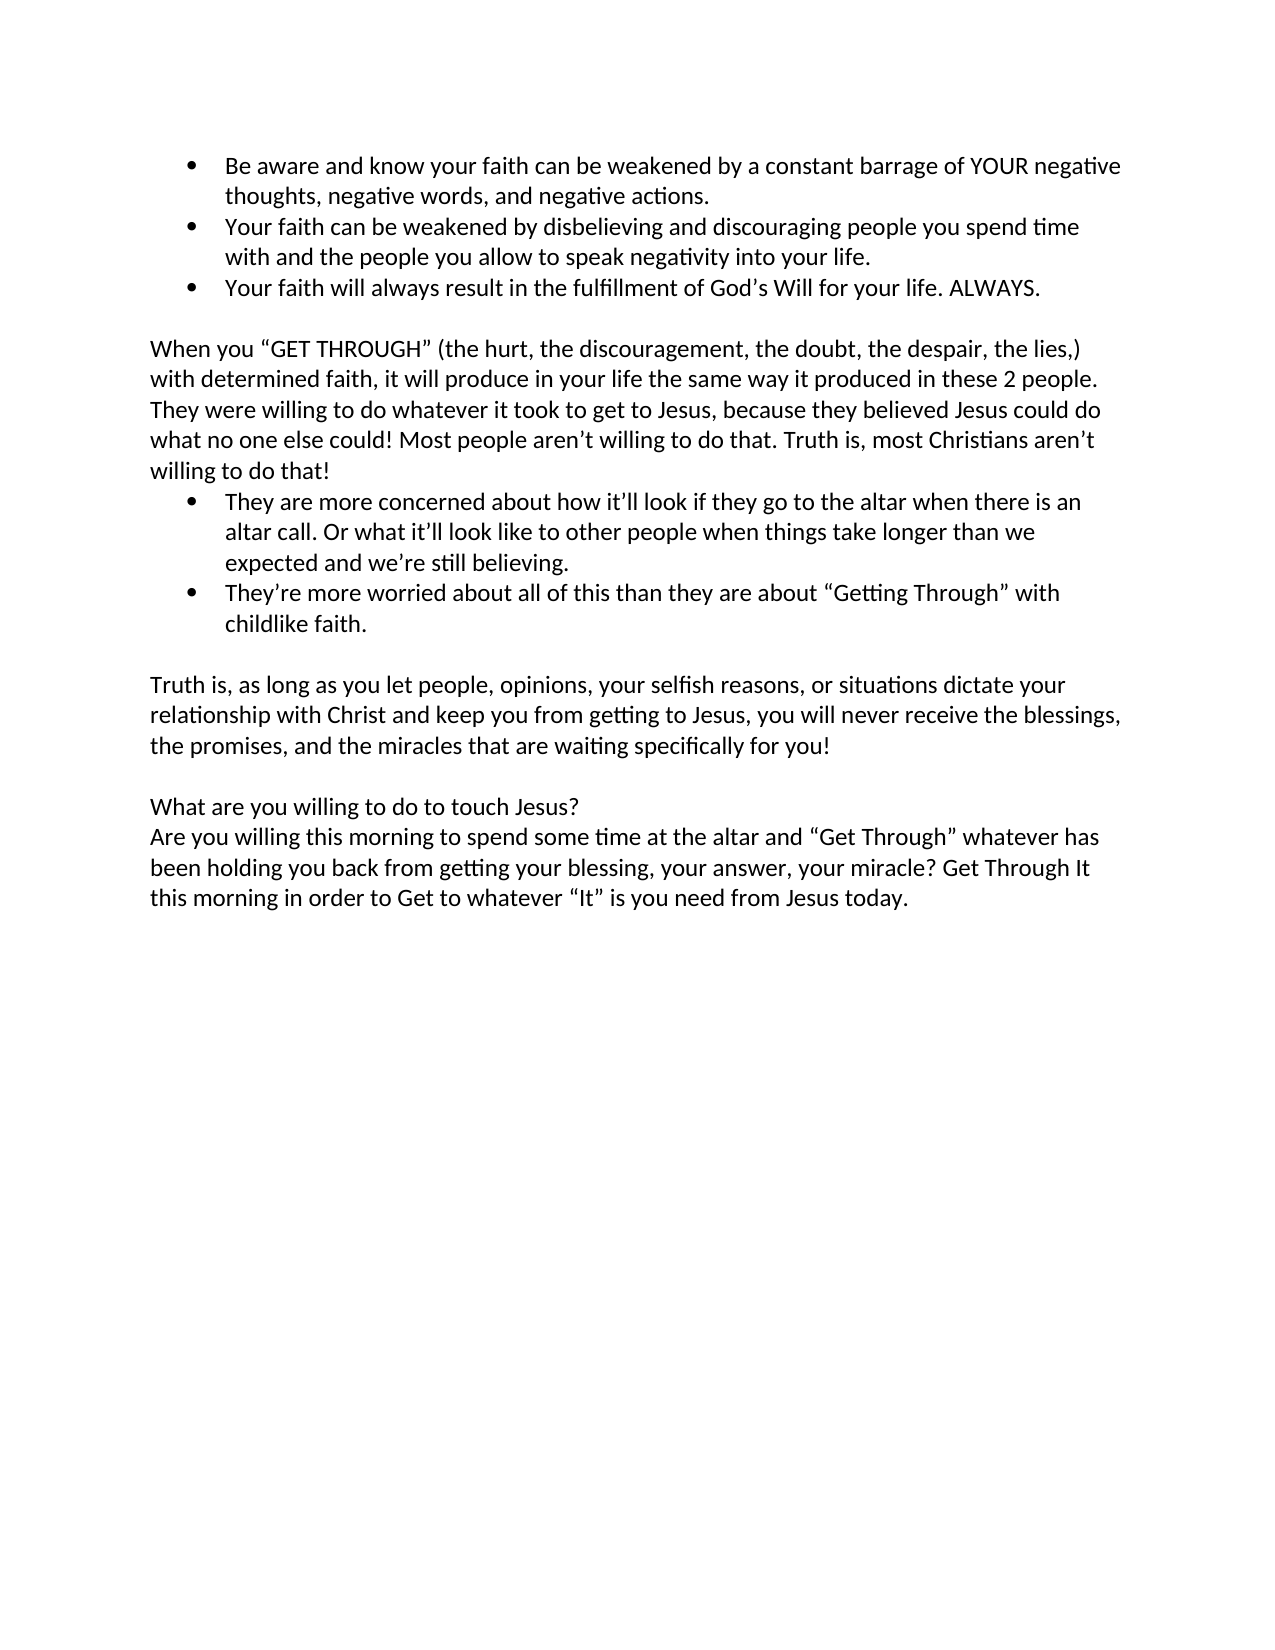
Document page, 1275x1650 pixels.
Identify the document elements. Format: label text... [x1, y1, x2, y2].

text When you “GET THROUGH” (the hurt, the discouragement, the doubt, the despair, the lies,) with determined faith, it will produce in your life the same way it produced in these 2 people. They were willing to do whatever it took to get to Jesus, because they believed Jesus could do what no one else could! Most people aren’t willing to do that. Truth is, most Christians aren’t willing to do that! [150, 333, 1125, 486]
list They’re more worried about all of this than they are about “Getting Through” with childlike faith. [187, 577, 1125, 638]
list They are more concerned about how it’ll look if they go to the altar when there is an altar call. Or what it’ll look like to other people when things take longer than we expected and we’re still believing. [187, 486, 1125, 577]
list Be aware and know your faith can be weakened by a constant barrage of YOUR negative thoughts, negative words, and negative actions. [187, 150, 1125, 211]
list Your faith will always result in the fulfillment of God’s Will for your life. ALWAYS. [187, 272, 1125, 303]
text Truth is, as long as you let people, opinions, your selfish reasons, or situations dictate your relationship with Christ and keep you from getting to Jesus, you will never receive the blessings, the promises, and the miracles that are waiting specifically for you! [150, 669, 1125, 760]
list Your faith can be weakened by disbelieving and discouraging people you spend time with and the people you allow to speak negativity into your life. [187, 211, 1125, 272]
text What are you willing to do to touch Jesus? [150, 791, 1125, 821]
text Are you willing this morning to spend some time at the altar and “Get Through” whatever has been holding you back from getting your blessing, your answer, your miracle? Get Through It this morning in order to Get to whatever “It” is you need from Jesus today. [150, 821, 1125, 913]
